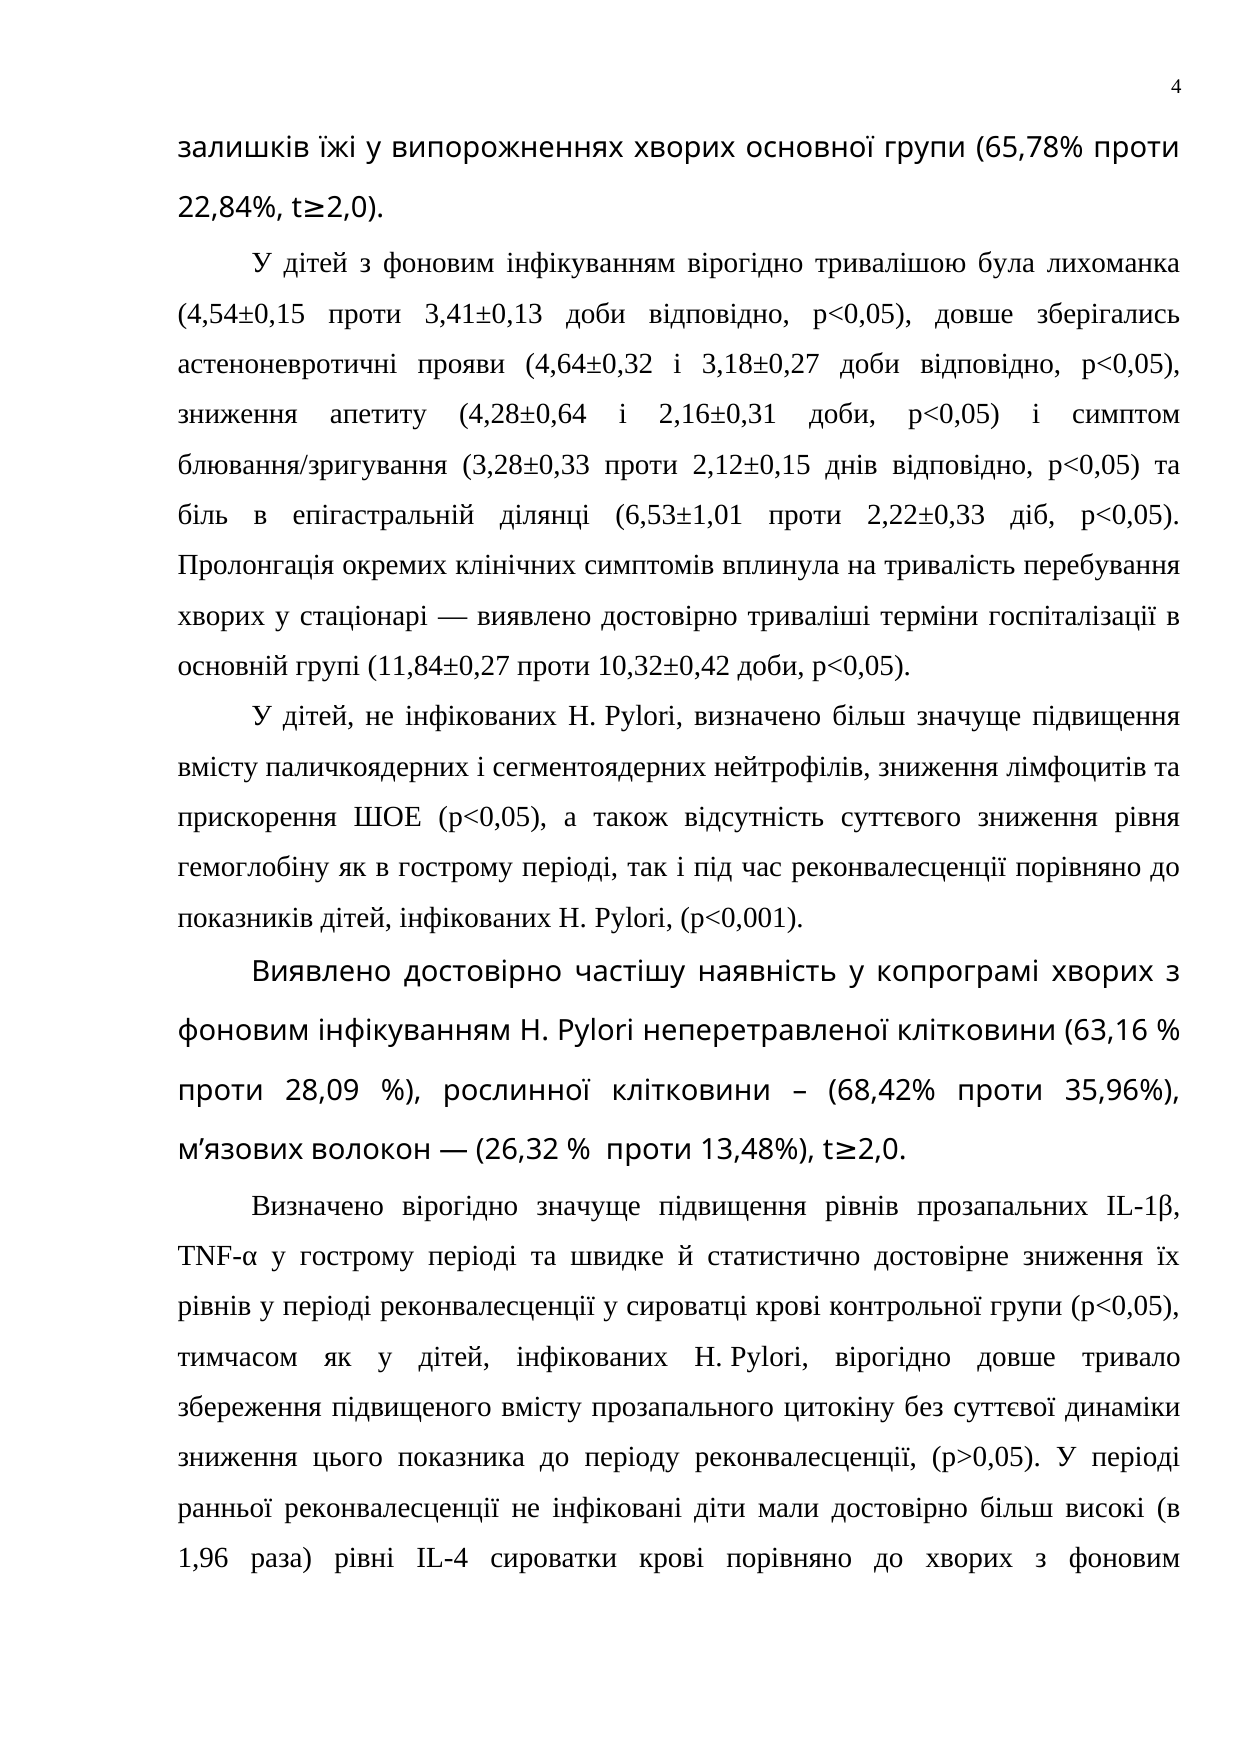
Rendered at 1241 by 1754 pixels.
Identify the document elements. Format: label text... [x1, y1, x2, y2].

text Виявлено достовірно частішу наявність у копрограмі хворих з фоновим інфікуванням H. Pylori неперетравленої клітковини (63,16 % проти 28,09 %), рослинної клітковини – (68,42% проти 35,96%), м’язових волокон — (26,32 % проти 13,48%), t≥2,0. [177, 950, 1181, 1168]
text У дітей, не інфікованих H. Pylori, визначено більш значуще підвищення вмісту паличкоядерних і сегментоядерних нейтрофілів, зниження лімфоцитів та прискорення ШОЕ (р<0,05), а також відсутність суттєвого зниження рівня гемоглобіну як в гострому періоді, так і під час реконвалесценції порівняно до показників дітей, інфікованих H. Pylori, (р<0,001). [177, 698, 1181, 933]
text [177, 127, 1181, 226]
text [177, 1188, 1181, 1574]
text У дітей з фоновим інфікуванням вірогідно тривалішою була лихоманка (4,54±0,15 проти 3,41±0,13 доби відповідно, p<0,05), довше зберігались астеноневротичні прояви (4,64±0,32 і 3,18±0,27 доби відповідно, p<0,05), зниження апетиту (4,28±0,64 і 2,16±0,31 доби, p<0,05) і симптом блювання/зригування (3,28±0,33 проти 2,12±0,15 днів відповідно, p<0,05) та біль в епігастральній ділянці (6,53±1,01 проти 2,22±0,33 діб, p<0,05). Пролонгація окремих клінічних симптомів вплинула на тривалість перебування хворих у стаціонарі — виявлено достовірно триваліші терміни госпіталізації в основній групі (11,84±0,27 проти 10,32±0,42 доби, p<0,05). [177, 246, 1181, 682]
